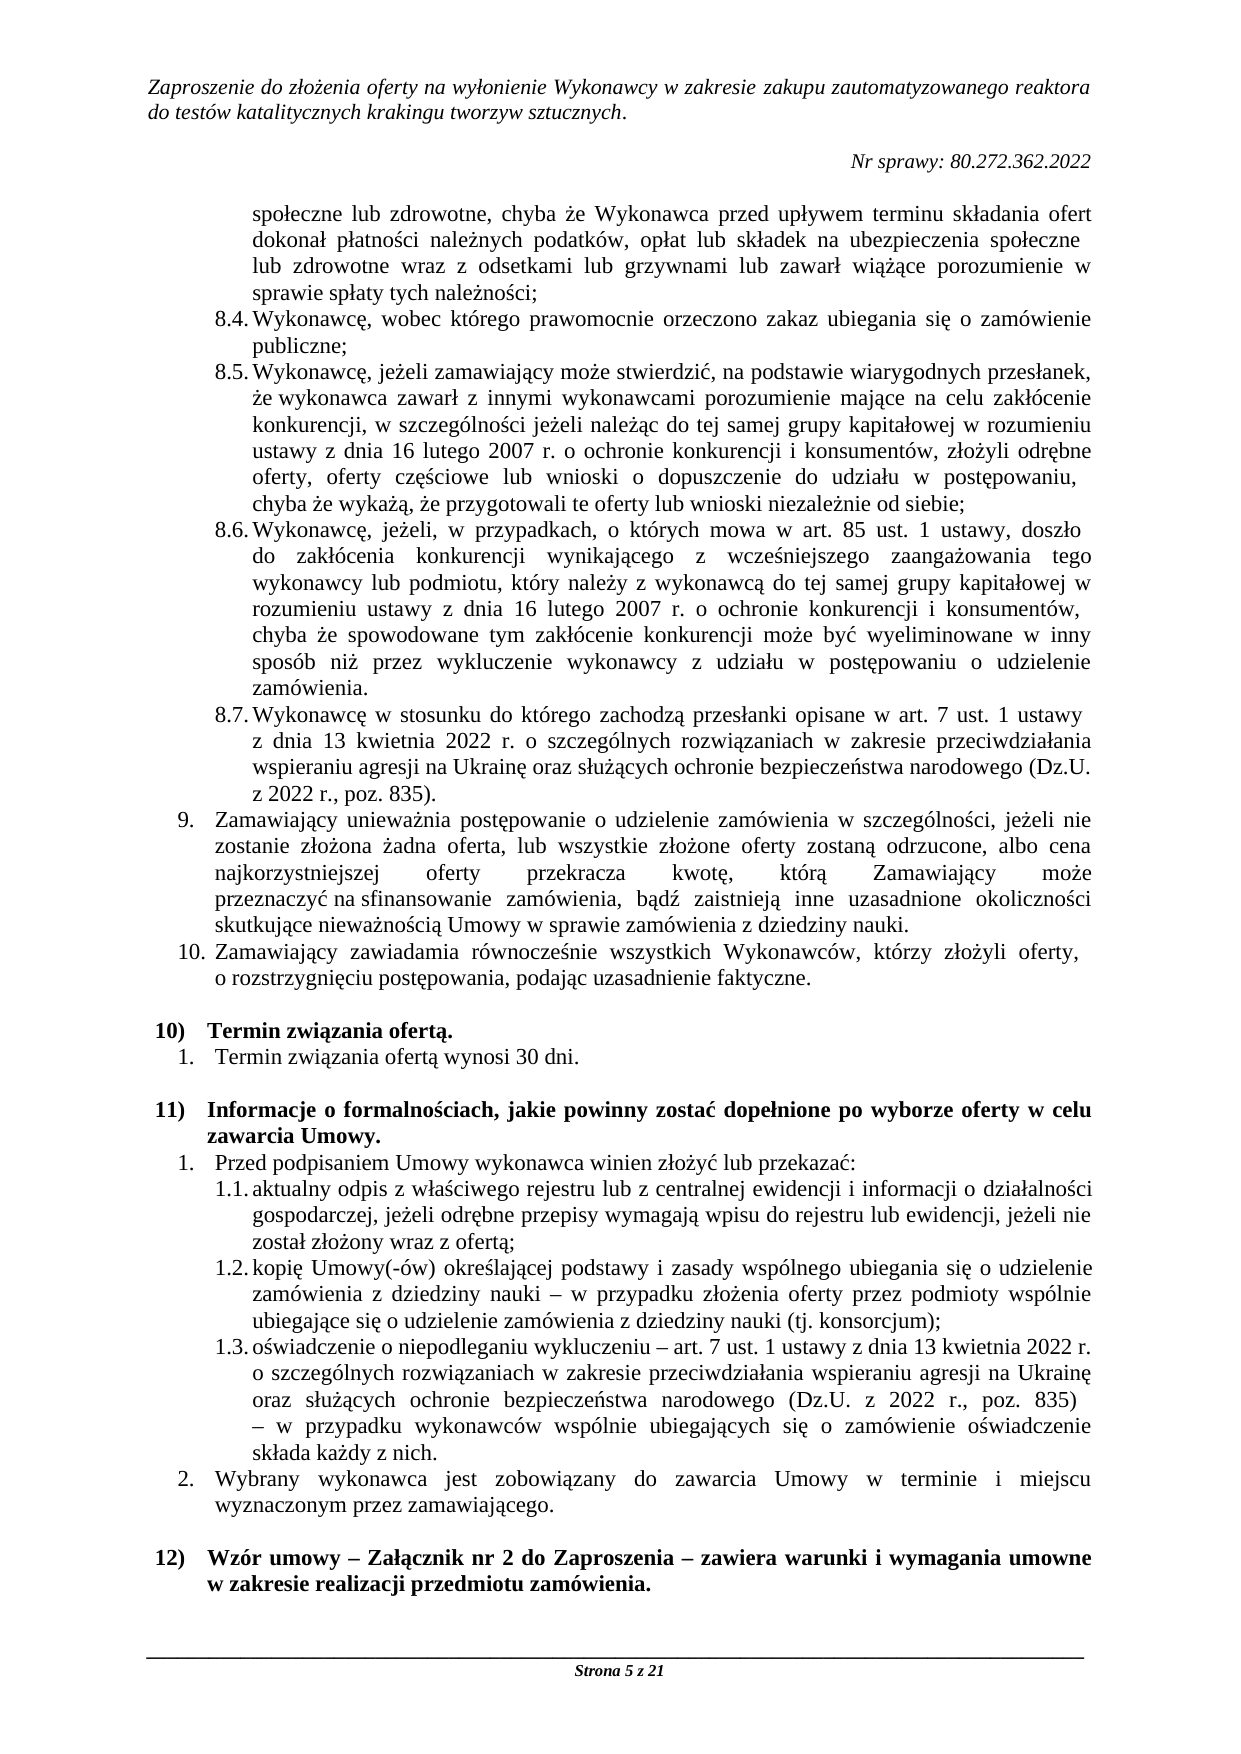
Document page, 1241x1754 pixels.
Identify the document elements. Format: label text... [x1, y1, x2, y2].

list Termin związania ofertą wynosi 30 dni. [177, 1043, 1093, 1069]
list Wykonawcę w stosunku do którego zachodzą przesłanki opisane w art. 7 ust. 1 ustawy z dnia 13 kwietnia 2022 r. o szczególnych rozwiązaniach w zakresie przeciwdziałania wspieraniu agresji na Ukrainę oraz służących ochronie bezpieczeństwa narodowego (Dz.U. z 2022 r., poz. 835). [214, 701, 1093, 806]
list Informacje o formalnościach, jakie powinny zostać dopełnione po wyborze oferty w celu zawarcia Umowy. [154, 1096, 1093, 1149]
list Zamawiający unieważnia postępowanie o udzielenie zamówienia w szczególności, jeżeli nie zostanie złożona żadna oferta, lub wszystkie złożone oferty zostaną odrzucone, albo cena najkorzystniejszej oferty przekracza kwotę, którą Zamawiający może przeznaczyć na sfinansowanie zamówienia, bądź zaistnieją inne uzasadnione okoliczności skutkujące nieważnością Umowy w sprawie zamówienia z dziedziny nauki. [177, 806, 1093, 938]
list Termin związania ofertą. [154, 1017, 1093, 1043]
list Przed podpisaniem Umowy wykonawca winien złożyć lub przekazać: [177, 1149, 1093, 1175]
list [214, 200, 1093, 305]
list kopię Umowy(-ów) określającej podstawy i zasady wspólnego ubiegania się o udzielenie zamówienia z dziedziny nauki – w przypadku złożenia oferty przez podmioty wspólnie ubiegające się o udzielenie zamówienia z dziedziny nauki (tj. konsorcjum); [214, 1254, 1093, 1333]
list Wybrany wykonawca jest zobowiązany do zawarcia Umowy w terminie i miejscu wyznaczonym przez zamawiającego. [177, 1465, 1093, 1518]
list Wzór umowy – Załącznik nr 2 do Zaproszenia – zawiera warunki i wymagania umowne w zakresie realizacji przedmiotu zamówienia. [154, 1544, 1093, 1597]
list Wykonawcę, wobec którego prawomocnie orzeczono zakaz ubiegania się o zamówienie publiczne; [214, 305, 1093, 358]
list aktualny odpis z właściwego rejestru lub z centralnej ewidencji i informacji o działalności gospodarczej, jeżeli odrębne przepisy wymagają wpisu do rejestru lub ewidencji, jeżeli nie został złożony wraz z ofertą; [214, 1175, 1093, 1254]
list Wykonawcę, jeżeli, w przypadkach, o których mowa w art. 85 ust. 1 ustawy, doszło do zakłócenia konkurencji wynikającego z wcześniejszego zaangażowania tego wykonawcy lub podmiotu, który należy z wykonawcą do tej samej grupy kapitałowej w rozumieniu ustawy z dnia 16 lutego 2007 r. o ochronie konkurencji i konsumentów, chyba że spowodowane tym zakłócenie konkurencji może być wyeliminowane w inny sposób niż przez wykluczenie wykonawcy z udziału w postępowaniu o udzielenie zamówienia. [214, 516, 1093, 701]
list Zamawiający zawiadamia równocześnie wszystkich Wykonawców, którzy złożyli oferty, o rozstrzygnięciu postępowania, podając uzasadnienie faktyczne. [177, 938, 1093, 991]
list oświadczenie o niepodleganiu wykluczeniu – art. 7 ust. 1 ustawy z dnia 13 kwietnia 2022 r. o szczególnych rozwiązaniach w zakresie przeciwdziałania wspieraniu agresji na Ukrainę oraz służących ochronie bezpieczeństwa narodowego (Dz.U. z 2022 r., poz. 835) – w przypadku wykonawców wspólnie ubiegających się o zamówienie oświadczenie składa każdy z nich. [214, 1333, 1093, 1465]
list Wykonawcę, jeżeli zamawiający może stwierdzić, na podstawie wiarygodnych przesłanek, że wykonawca zawarł z innymi wykonawcami porozumienie mające na celu zakłócenie konkurencji, w szczególności jeżeli należąc do tej samej grupy kapitałowej w rozumieniu ustawy z dnia 16 lutego 2007 r. o ochronie konkurencji i konsumentów, złożyli odrębne oferty, oferty częściowe lub wnioski o dopuszczenie do udziału w postępowaniu, chyba że wykażą, że przygotowali te oferty lub wnioski niezależnie od siebie; [214, 358, 1093, 516]
